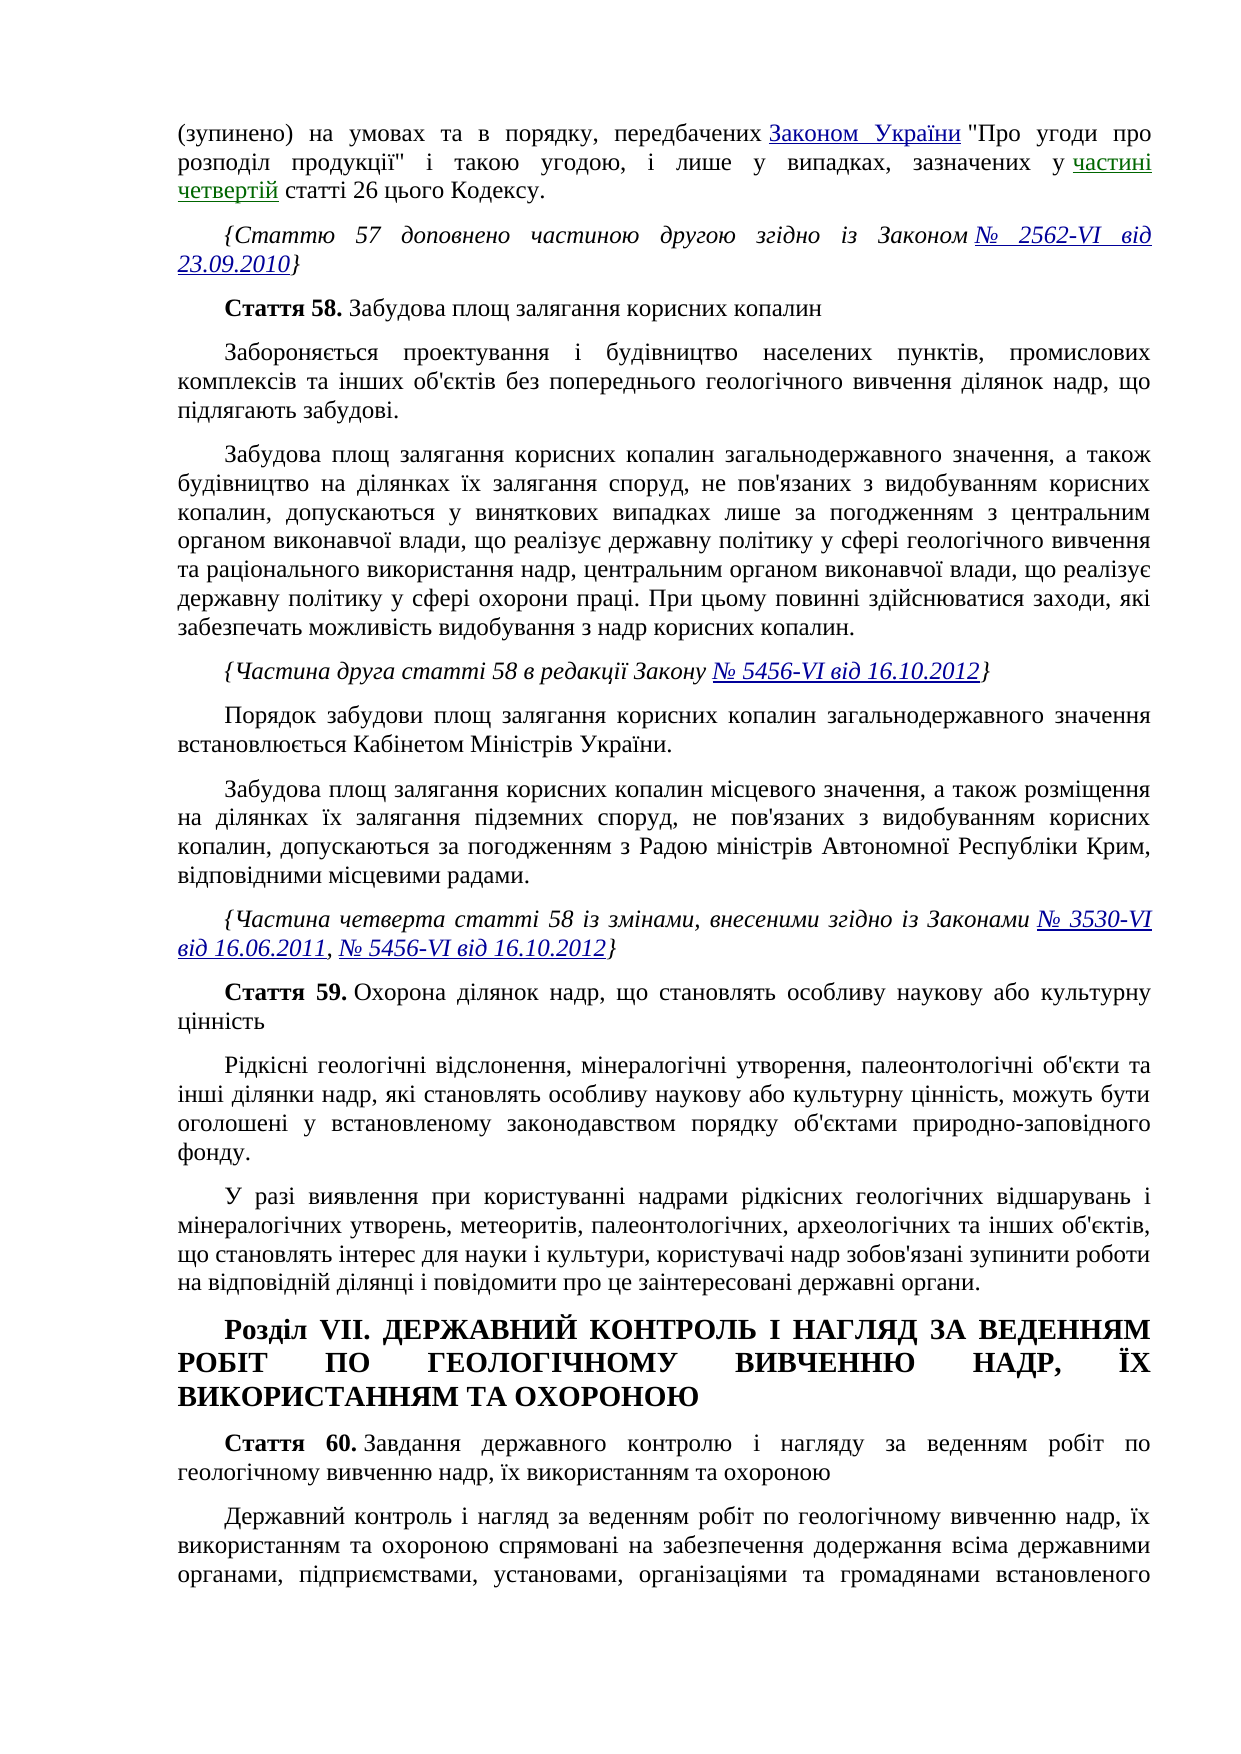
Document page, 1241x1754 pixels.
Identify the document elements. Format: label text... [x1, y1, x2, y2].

text Забудова площ залягання корисних копалин загальнодержавного значення, а також будівництво на ділянках їх залягання споруд, не пов'язаних з видобуванням корисних копалин, допускаються у виняткових випадках лише за погодженням з центральним органом виконавчої влади, що реалізує державну політику у сфері геологічного вивчення та раціонального використання надр, центральним органом виконавчої влади, що реалізує державну політику у сфері охорони праці. При цьому повинні здійснюватися заходи, які забезпечать можливість видобування з надр корисних копалин. [177, 439, 1152, 641]
text Забудова площ залягання корисних копалин місцевого значення, а також розміщення на ділянках їх залягання підземних споруд, не пов'язаних з видобуванням корисних копалин, допускаються за погодженням з Радою міністрів Автономної Республіки Крим, відповідними місцевими радами. [177, 774, 1152, 889]
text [177, 118, 1152, 204]
text Забороняється проектування і будівництво населених пунктів, промислових комплексів та інших об'єктів без попереднього геологічного вивчення ділянок надр, що підлягають забудові. [177, 337, 1152, 424]
text Стаття 60. Завдання державного контролю і нагляду за веденням робіт по геологічному вивченню надр, їх використанням та охороною [177, 1428, 1152, 1486]
text {Частина друга статті 58 в редакції Закону № 5456-VI від 16.10.2012} [177, 656, 1152, 685]
text Рідкісні геологічні відслонення, мінералогічні утворення, палеонтологічні об'єкти та інші ділянки надр, які становлять особливу наукову або культурну цінність, можуть бути оголошені у встановленому законодавством порядку об'єктами природно-заповідного фонду. [177, 1051, 1152, 1166]
text Стаття 59. Охорона ділянок надр, що становлять особливу наукову або культурну цінність [177, 977, 1152, 1035]
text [177, 1501, 1152, 1587]
text У разі виявлення при користуванні надрами рідкісних геологічних відшарувань і мінералогічних утворень, метеоритів, палеонтологічних, археологічних та інших об'єктів, що становлять інтерес для науки і культури, користувачі надр зобов'язані зупинити роботи на відповідній ділянці і повідомити про це заінтересовані державні органи. [177, 1181, 1152, 1296]
text {Частина четверта статті 58 із змінами, внесеними згідно із Законами № 3530-VI від 16.06.2011, № 5456-VI від 16.10.2012} [177, 904, 1152, 962]
text Стаття 58. Забудова площ залягання корисних копалин [177, 293, 1152, 322]
text {Статтю 57 доповнено частиною другою згідно із Законом № 2562-VI від 23.09.2010} [177, 220, 1152, 277]
text Розділ VII. ДЕРЖАВНИЙ КОНТРОЛЬ І НАГЛЯД ЗА ВЕДЕННЯМ РОБІТ ПО ГЕОЛОГІЧНОМУ ВИВЧЕННЮ НАДР, ЇХ ВИКОРИСТАННЯМ ТА ОХОРОНОЮ [177, 1312, 1152, 1412]
text Порядок забудови площ залягання корисних копалин загальнодержавного значення встановлюється Кабінетом Міністрів України. [177, 701, 1152, 758]
